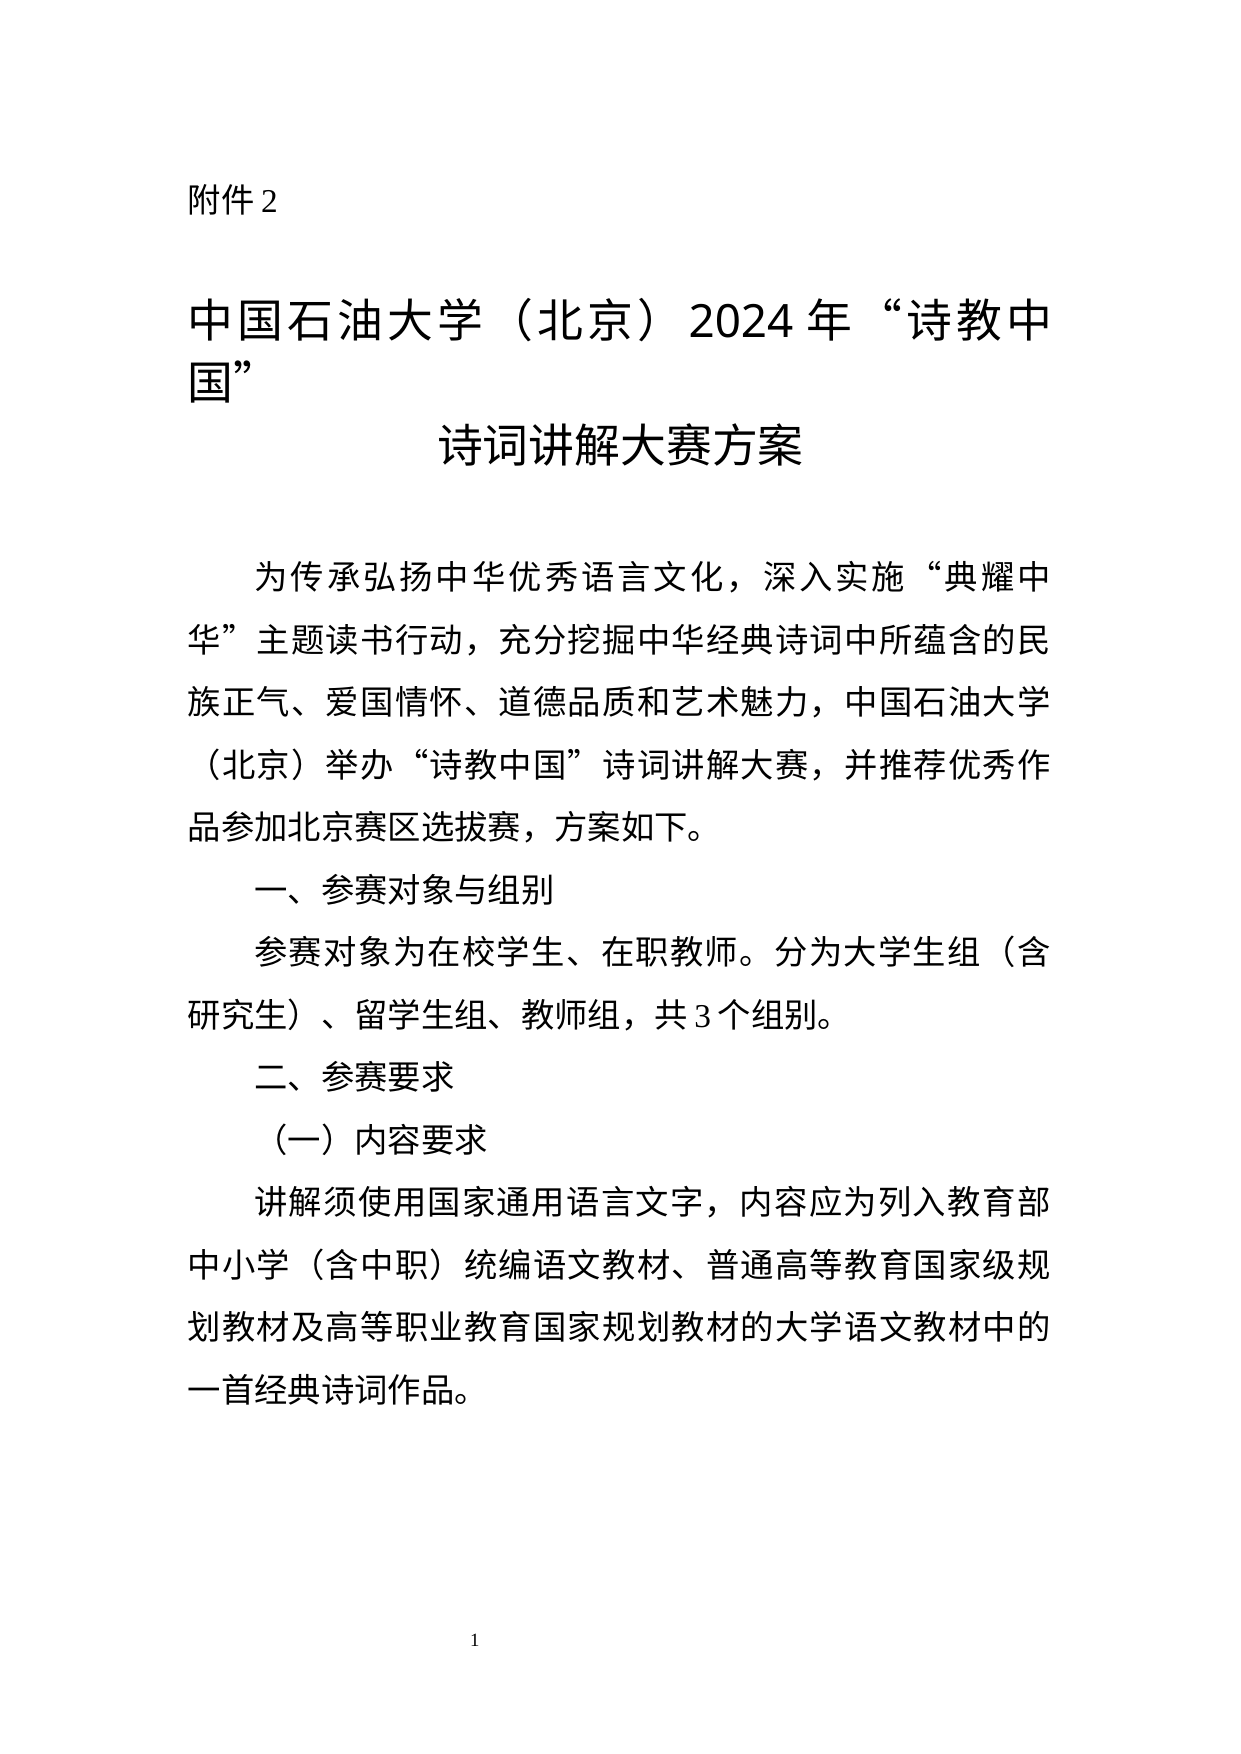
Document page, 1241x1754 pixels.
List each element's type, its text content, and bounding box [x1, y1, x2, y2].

text 附件2 [187, 162, 1053, 224]
text （一）内容要求 [187, 1102, 1053, 1164]
text 诗词讲解大赛方案 [187, 412, 1053, 474]
text 讲解须使用国家通用语言文字，内容应为列入教育部中小学（含中职）统编语文教材、普通高等教育国家级规划教材及高等职业教育国家规划教材的大学语文教材中的一首经典诗词作品。 [187, 1164, 1053, 1414]
text 二、参赛要求 [187, 1039, 1053, 1102]
text 中国石油大学（北京）2024年“诗教中国” [187, 287, 1053, 412]
text 参赛对象为在校学生、在职教师。分为大学生组（含研究生）、留学生组、教师组，共3个组别。 [187, 914, 1053, 1039]
text 一、参赛对象与组别 [187, 852, 1053, 914]
text 为传承弘扬中华优秀语言文化，深入实施“典耀中华”主题读书行动，充分挖掘中华经典诗词中所蕴含的民族正气、爱国情怀、道德品质和艺术魅力，中国石油大学（北京）举办“诗教中国”诗词讲解大赛，并推荐优秀作品参加北京赛区选拔赛，方案如下。 [187, 539, 1053, 852]
